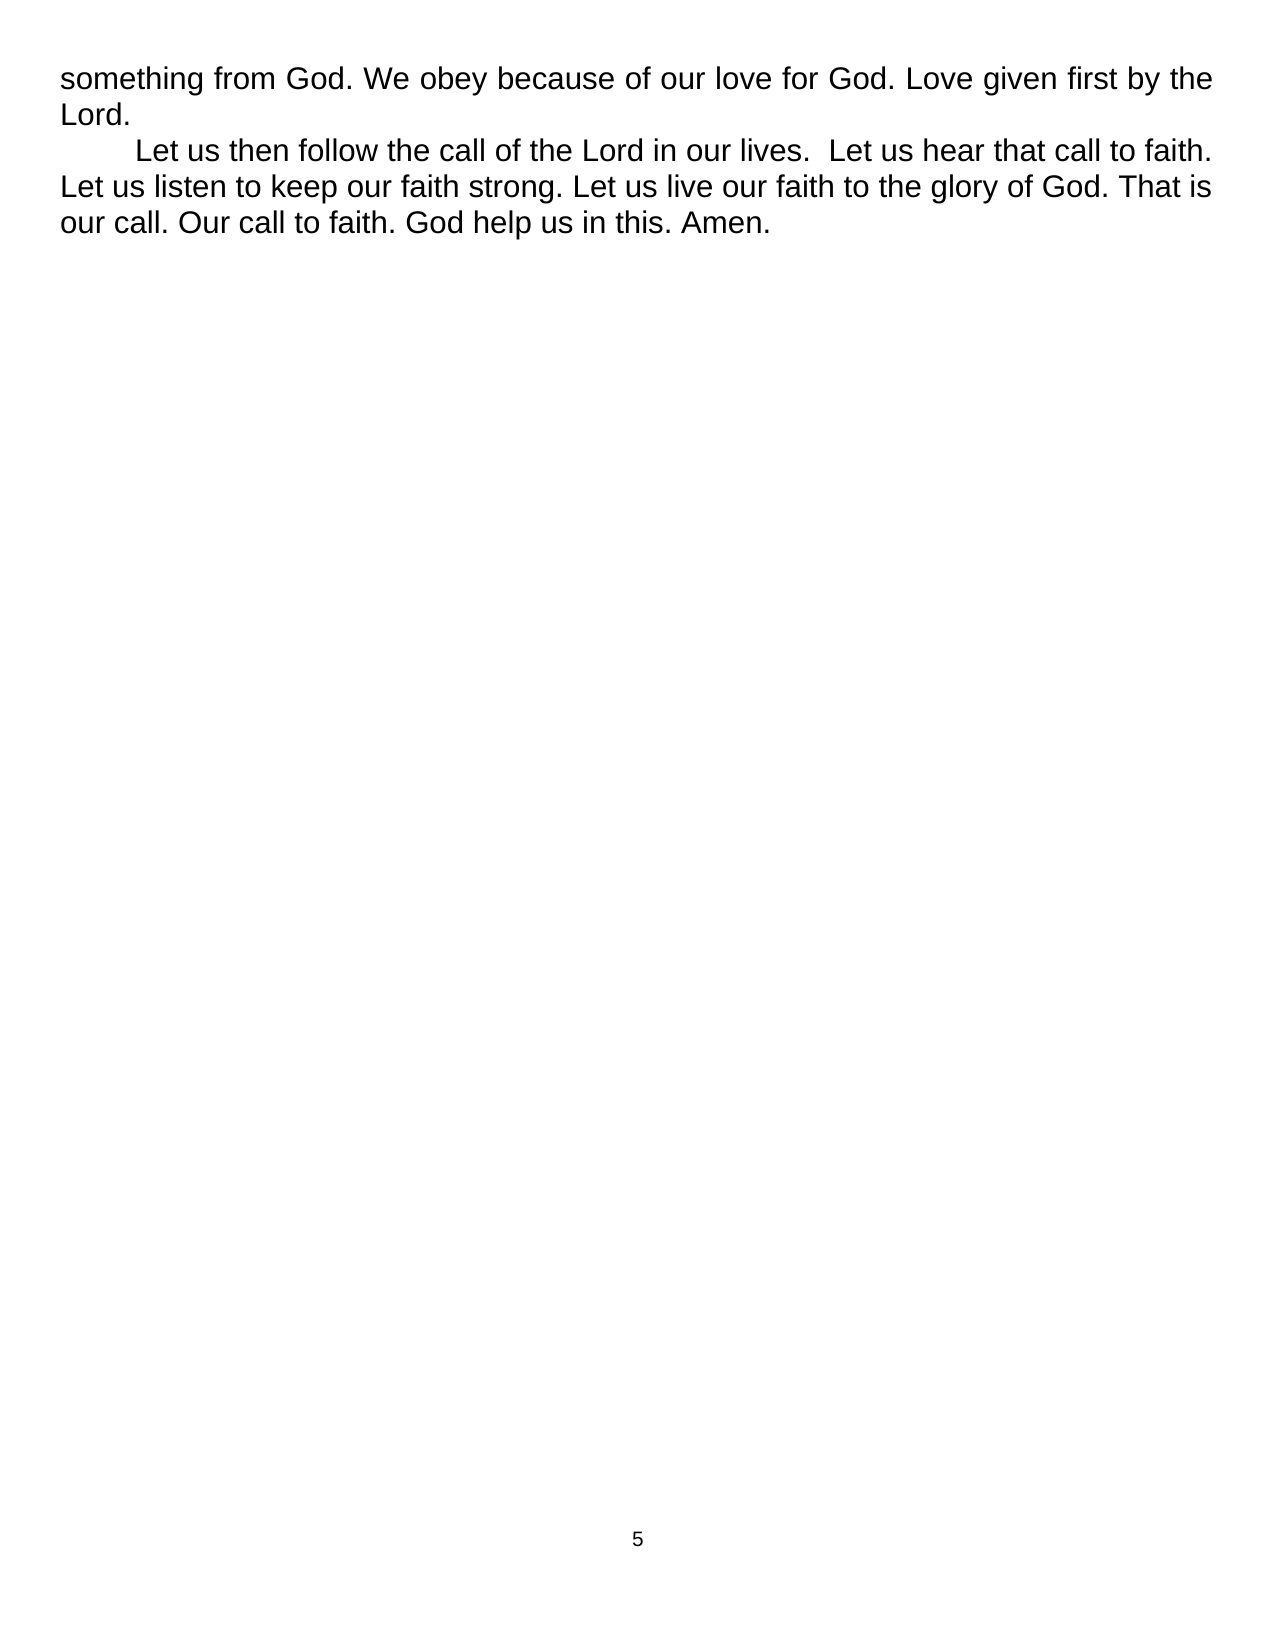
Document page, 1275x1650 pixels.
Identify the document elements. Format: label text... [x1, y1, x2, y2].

text Let us then follow the call of the Lord in our lives. Let us hear that call to faith. Let us listen to keep our faith strong. Let us live our faith to the glory of God. That is our call. Our call to faith. God help us in this. Amen. [60, 132, 1215, 240]
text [60, 60, 1215, 132]
